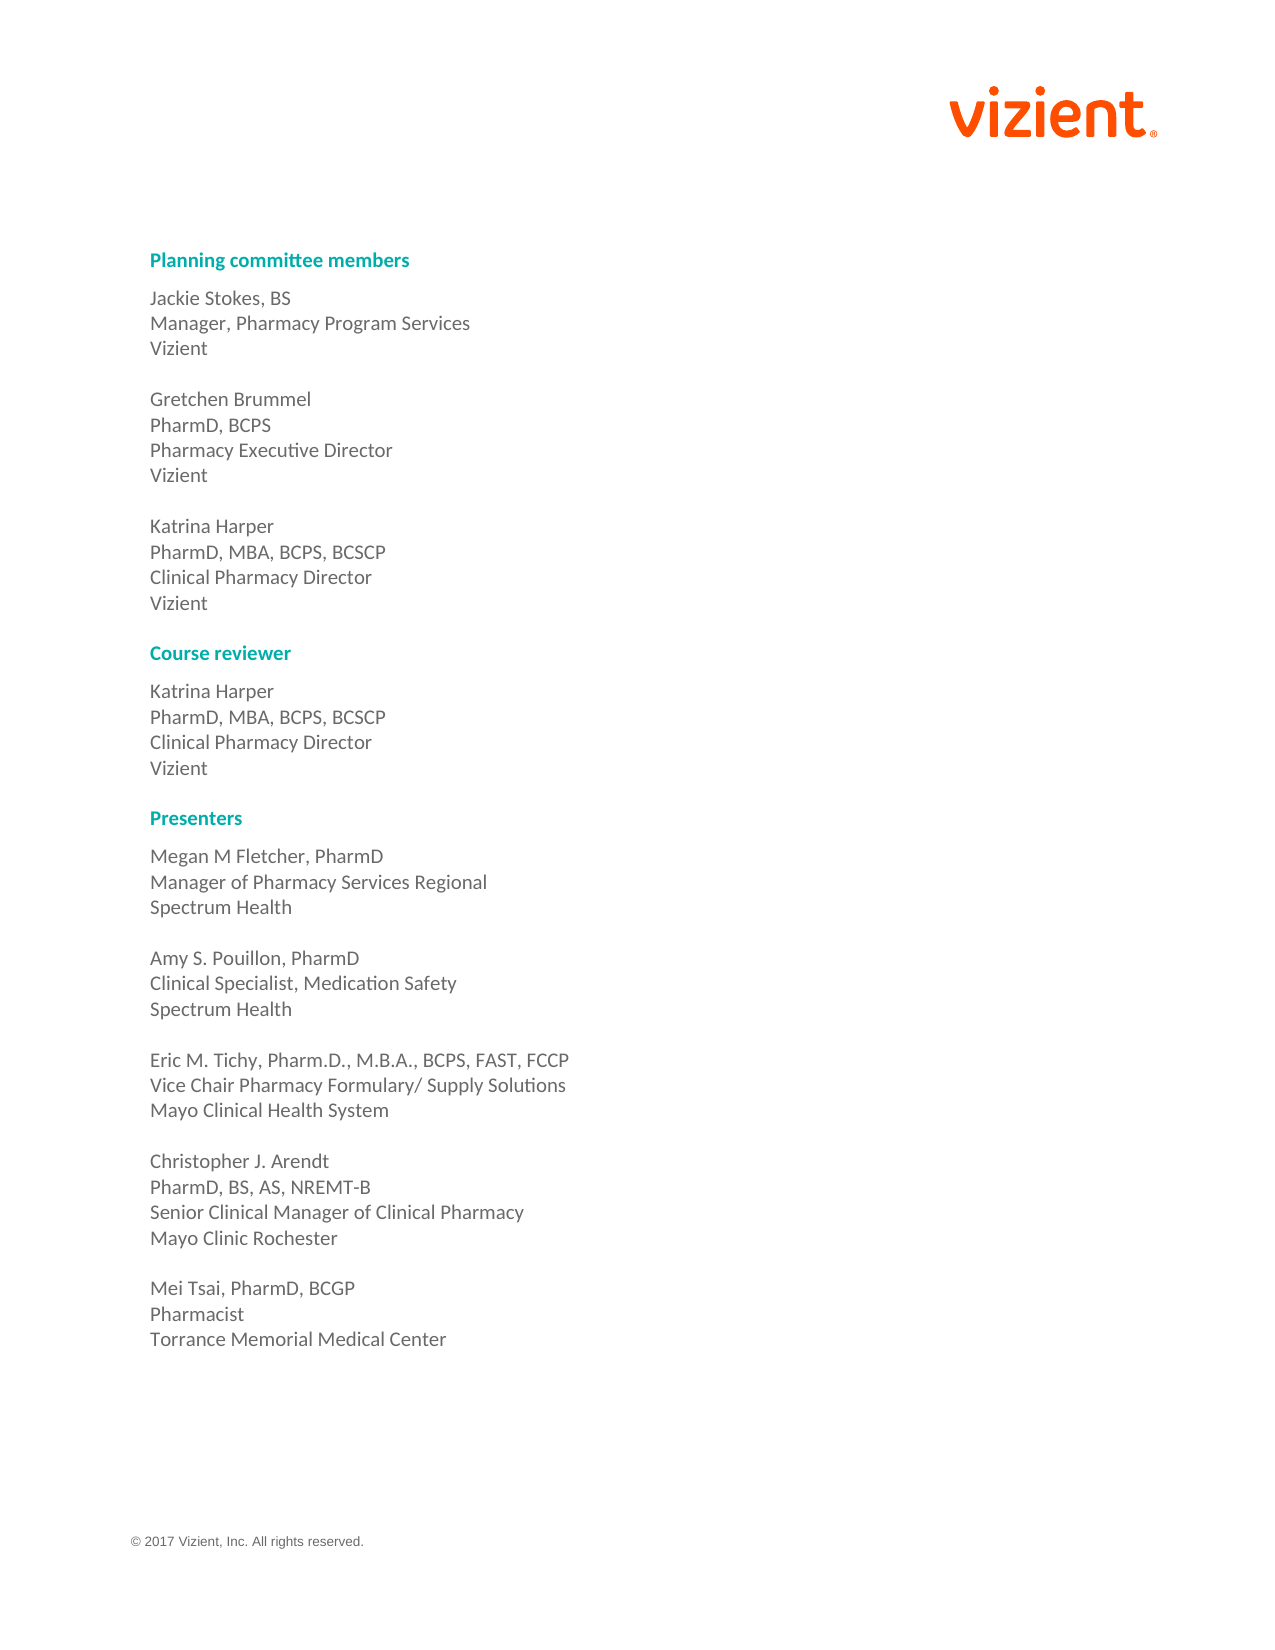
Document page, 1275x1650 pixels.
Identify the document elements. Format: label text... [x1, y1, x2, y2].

text Katrina Harper [150, 678, 1162, 704]
text Katrina Harper [150, 513, 1162, 539]
text Mayo Clinic Rochester [150, 1225, 1162, 1250]
text Vizient [150, 755, 1162, 780]
text Manager, Pharmacy Program Services [150, 310, 1162, 336]
text Manager of Pharmacy Services Regional [150, 869, 1162, 894]
text Megan M Fletcher, PharmD [150, 843, 1162, 869]
text Amy S. Pouillon, PharmD [150, 945, 1162, 971]
text Pharmacy Executive Director [150, 437, 1162, 463]
subtitle Course reviewer [150, 641, 1162, 666]
text Pharmacist [150, 1301, 1162, 1326]
text Mei Tsai, PharmD, BCGP [150, 1276, 1162, 1301]
text Mayo Clinical Health System [150, 1098, 1162, 1123]
text PharmD, BCPS [150, 412, 1162, 437]
text Spectrum Health [150, 894, 1162, 920]
text PharmD, MBA, BCPS, BCSCP [150, 539, 1162, 564]
text Christopher J. Arendt [150, 1148, 1162, 1174]
text Eric M. Tichy, Pharm.D., M.B.A., BCPS, FAST, FCCP [150, 1047, 1162, 1072]
text Jackie Stokes, BS [150, 285, 1162, 310]
subtitle Presenters [150, 806, 1162, 831]
text Vizient [150, 336, 1162, 361]
text Senior Clinical Manager of Clinical Pharmacy [150, 1199, 1162, 1225]
text Spectrum Health [150, 996, 1162, 1021]
text Clinical Pharmacy Director [150, 564, 1162, 590]
text Vizient [150, 590, 1162, 615]
text Clinical Pharmacy Director [150, 729, 1162, 755]
text Clinical Specialist, Medication Safety [150, 971, 1162, 996]
text PharmD, BS, AS, NREMT-B [150, 1174, 1162, 1199]
text PharmD, MBA, BCPS, BCSCP [150, 704, 1162, 729]
text Vice Chair Pharmacy Formulary/ Supply Solutions [150, 1072, 1162, 1098]
text Gretchen Brummel [150, 386, 1162, 412]
text Torrance Memorial Medical Center [150, 1326, 1162, 1352]
subtitle Planning committee members [150, 247, 1162, 272]
text Vizient [150, 463, 1162, 488]
